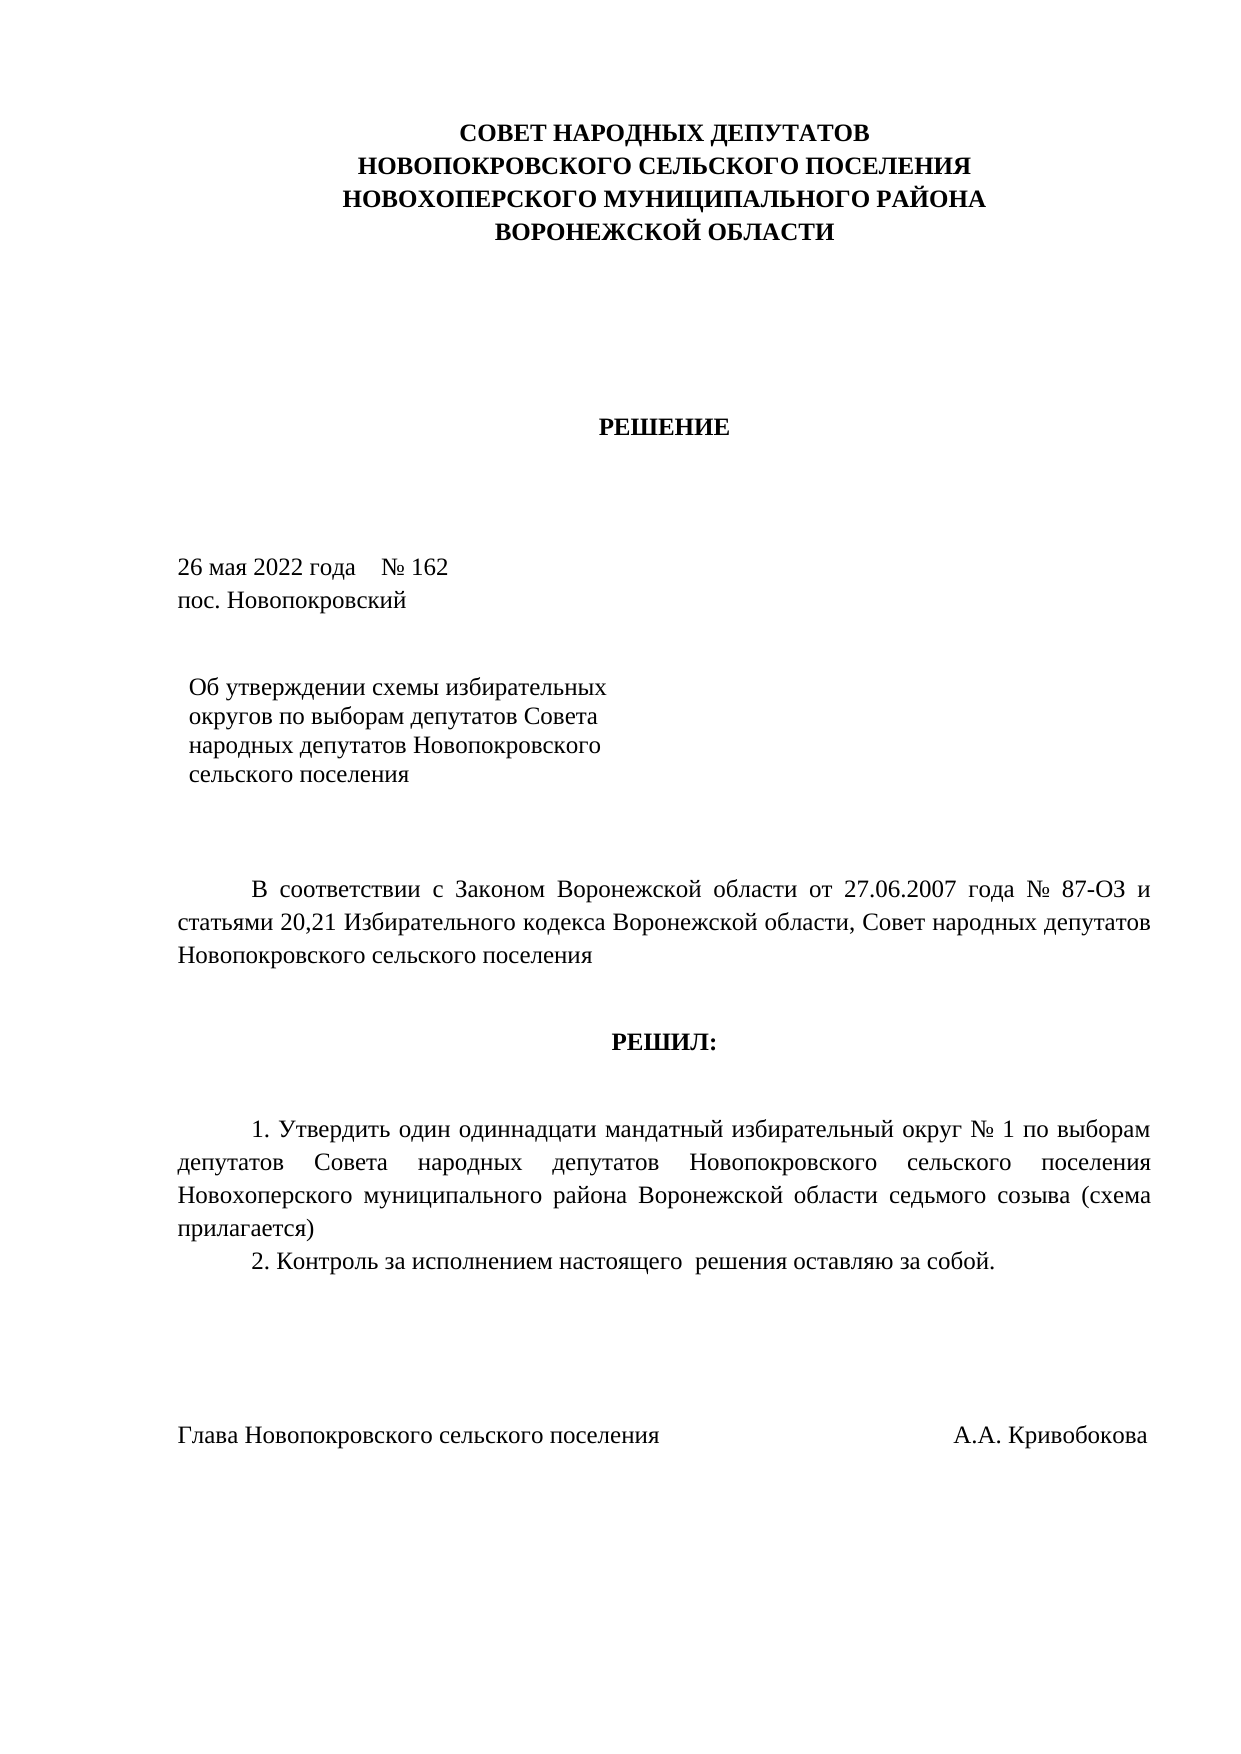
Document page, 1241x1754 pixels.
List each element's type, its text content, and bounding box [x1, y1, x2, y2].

text 2. Контроль за исполнением настоящего решения оставляю за собой. [177, 1246, 1152, 1275]
text РЕШИЛ: [177, 1027, 1152, 1056]
text Глава Новопокровского сельского поселения А.А. Кривобокова [177, 1420, 1152, 1449]
text СОВЕТ НАРОДНЫХ ДЕПУТАТОВ НОВОПОКРОВСКОГО СЕЛЬСКОГО ПОСЕЛЕНИЯ [177, 118, 1152, 180]
text НОВОХОПЕРСКОГО МУНИЦИПАЛЬНОГО РАЙОНА [177, 184, 1152, 213]
text 1. Утвердить один одиннадцати мандатный избирательный округ № 1 по выборам депутатов Совета народных депутатов Новопокровского сельского поселения Новохоперского муниципального района Воронежской области седьмого созыва (схема прилагается) [177, 1114, 1152, 1242]
text В соответствии с Законом Воронежской области от 27.06.2007 года № 87-ОЗ и статьями 20,21 Избирательного кодекса Воронежской области, Совет народных депутатов Новопокровского сельского поселения [177, 874, 1152, 969]
table_header Об утверждении схемы избирательных округов по выборам депутатов Совета народных депутатов Новопокровского сельского поселения [177, 673, 697, 787]
text пос. Новопокровский [177, 586, 1152, 614]
text 26 мая 2022 года № 162 [177, 552, 1152, 581]
text РЕШЕНИЕ [177, 412, 1152, 441]
text ВОРОНЕЖСКОЙ ОБЛАСТИ [177, 217, 1152, 246]
